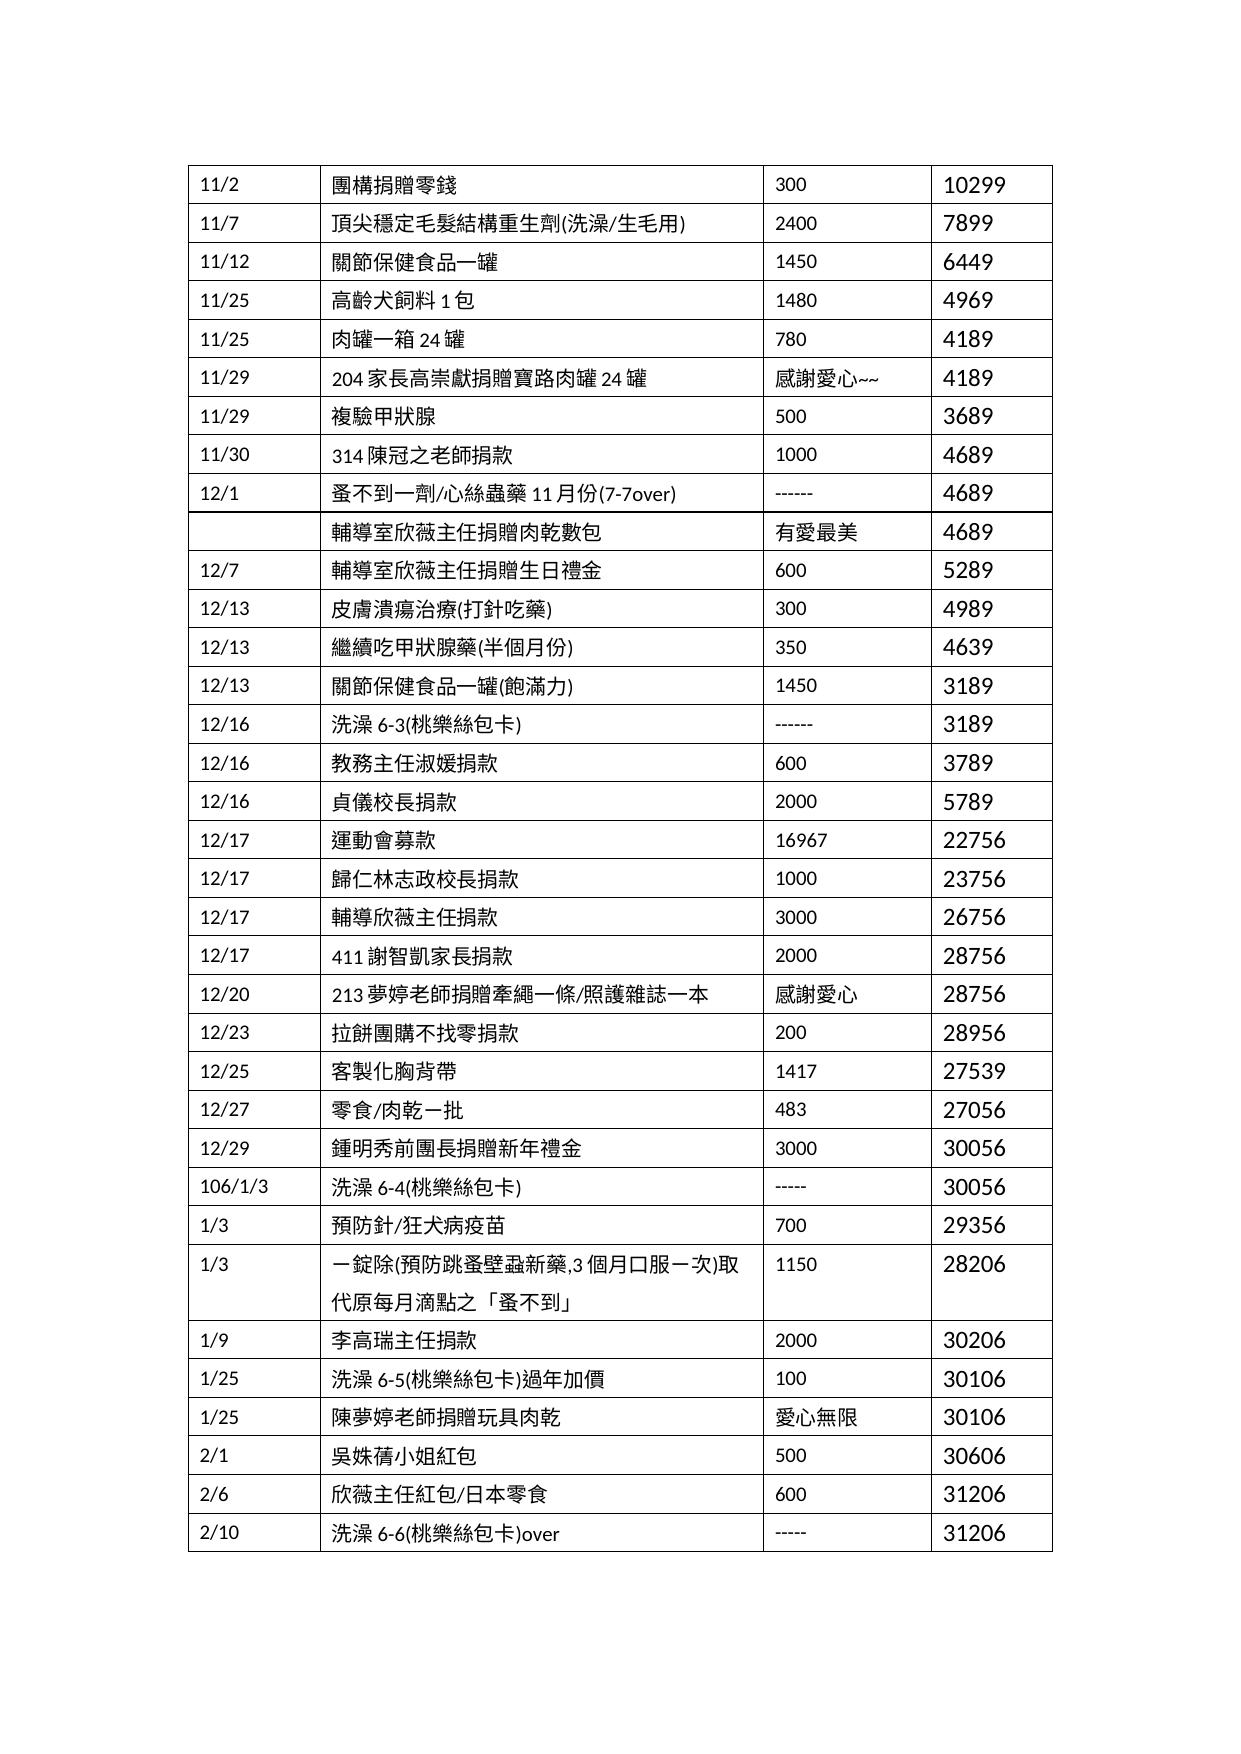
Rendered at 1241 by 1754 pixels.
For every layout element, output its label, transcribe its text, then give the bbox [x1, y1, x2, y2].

table_cell 11/30 [189, 435, 320, 473]
table_cell 204家長高崇獻捐贈寶路肉罐24罐 [321, 358, 763, 396]
table_cell 6449 [932, 243, 1052, 280]
table_cell 31206 [932, 1514, 1052, 1551]
table_cell 2/10 [189, 1514, 320, 1551]
table_cell 1150 [764, 1245, 931, 1320]
table_cell 陳夢婷老師捐贈玩具肉乾 [321, 1398, 763, 1435]
table_cell 零食/肉乾ㄧ批 [321, 1091, 763, 1128]
table_cell 1/25 [189, 1398, 320, 1435]
table_cell 600 [764, 1475, 931, 1512]
table_cell 感謝愛心~~ [764, 358, 931, 396]
table_cell 2000 [764, 936, 931, 974]
table_cell 30106 [932, 1359, 1052, 1397]
table_cell 3189 [932, 705, 1052, 743]
table_cell 28956 [932, 1014, 1052, 1051]
table_cell ----- [764, 1514, 931, 1551]
table_cell 皮膚潰瘍治療(打針吃藥) [321, 590, 763, 627]
table_cell 12/16 [189, 782, 320, 820]
table_cell 教務主任淑媛捐款 [321, 744, 763, 781]
table_cell 4989 [932, 590, 1052, 627]
table_cell 12/7 [189, 551, 320, 588]
table_cell 洗澡6-3(桃樂絲包卡) [321, 705, 763, 743]
table_cell 客製化胸背帶 [321, 1052, 763, 1089]
table_cell 3789 [932, 744, 1052, 781]
table_cell 2/1 [189, 1436, 320, 1474]
table_cell 12/17 [189, 936, 320, 974]
table_cell 11/25 [189, 281, 320, 319]
table_cell 500 [764, 397, 931, 434]
table_cell 22756 [932, 821, 1052, 858]
table_cell 1000 [764, 435, 931, 473]
table_cell 213夢婷老師捐贈牽繩一條/照護雜誌一本 [321, 975, 763, 1012]
table_cell 4639 [932, 628, 1052, 666]
table_cell 3000 [764, 898, 931, 935]
table_cell 1/3 [189, 1245, 320, 1320]
table_cell 26756 [932, 898, 1052, 935]
table_cell 12/17 [189, 821, 320, 858]
table_cell 12/17 [189, 859, 320, 897]
table_cell 欣薇主任紅包/日本零食 [321, 1475, 763, 1512]
table_cell 600 [764, 551, 931, 588]
table_cell 歸仁林志政校長捐款 [321, 859, 763, 897]
table_cell 31206 [932, 1475, 1052, 1512]
table_cell 7899 [932, 204, 1052, 242]
table_cell 1480 [764, 281, 931, 319]
table_cell 預防針/狂犬病疫苗 [321, 1206, 763, 1244]
table_cell 運動會募款 [321, 821, 763, 858]
table_cell 600 [764, 744, 931, 781]
table_cell 洗澡6-6(桃樂絲包卡)over [321, 1514, 763, 1551]
table_cell 11/29 [189, 397, 320, 434]
table_cell 4189 [932, 358, 1052, 396]
table_cell 106/1/3 [189, 1168, 320, 1205]
table_cell 12/13 [189, 628, 320, 666]
table_cell 1/9 [189, 1321, 320, 1358]
table_cell 700 [764, 1206, 931, 1244]
table_cell 500 [764, 1436, 931, 1474]
table_cell 300 [764, 590, 931, 627]
table_cell 4969 [932, 281, 1052, 319]
table_cell 11/12 [189, 243, 320, 280]
table_cell 2400 [764, 204, 931, 242]
table_cell 貞儀校長捐款 [321, 782, 763, 820]
table_cell 高齡犬飼料1包 [321, 281, 763, 319]
table_cell 12/1 [189, 474, 320, 511]
table_cell 4689 [932, 474, 1052, 511]
table_cell 蚤不到一劑/心絲蟲藥11月份(7-7over) [321, 474, 763, 511]
table_cell 350 [764, 628, 931, 666]
table_cell 1417 [764, 1052, 931, 1089]
table_cell ㄧ錠除(預防跳蚤壁蝨新藥,3個月口服ㄧ次)取代原每月滴點之「蚤不到」 [321, 1245, 763, 1320]
table_cell 關節保健食品一罐 [321, 243, 763, 280]
table_cell 3689 [932, 397, 1052, 434]
table_cell 1450 [764, 667, 931, 704]
table_cell 11/29 [189, 358, 320, 396]
table_cell 輔導欣薇主任捐款 [321, 898, 763, 935]
table_cell ----- [764, 1168, 931, 1205]
table_cell 30606 [932, 1436, 1052, 1474]
table_cell 複驗甲狀腺 [321, 397, 763, 434]
table_cell 12/23 [189, 1014, 320, 1051]
table_cell 100 [764, 1359, 931, 1397]
table_cell 洗澡6-5(桃樂絲包卡)過年加價 [321, 1359, 763, 1397]
table_cell 483 [764, 1091, 931, 1128]
table_cell 頂尖穩定毛髮結構重生劑(洗澡/生毛用) [321, 204, 763, 242]
table_cell 3189 [932, 667, 1052, 704]
table_cell 11/25 [189, 320, 320, 357]
table_cell 輔導室欣薇主任捐贈生日禮金 [321, 551, 763, 588]
table_cell 5789 [932, 782, 1052, 820]
table_cell 12/20 [189, 975, 320, 1012]
table_cell 12/13 [189, 667, 320, 704]
table_cell 2/6 [189, 1475, 320, 1512]
table_cell 關節保健食品一罐(飽滿力) [321, 667, 763, 704]
table_cell 12/29 [189, 1129, 320, 1167]
table_cell 12/13 [189, 590, 320, 627]
table_cell 鍾明秀前團長捐贈新年禮金 [321, 1129, 763, 1167]
table_cell 780 [764, 320, 931, 357]
table_cell 4189 [932, 320, 1052, 357]
table_cell ------ [764, 705, 931, 743]
table_cell 30106 [932, 1398, 1052, 1435]
table_cell [189, 513, 320, 550]
table_cell 感謝愛心 [764, 975, 931, 1012]
table_cell 10299 [932, 166, 1052, 203]
table_cell 11/2 [189, 166, 320, 203]
table_cell 12/16 [189, 744, 320, 781]
table_cell 繼續吃甲狀腺藥(半個月份) [321, 628, 763, 666]
table_cell 吳姝蒨小姐紅包 [321, 1436, 763, 1474]
table_cell ------ [764, 474, 931, 511]
table_cell 3000 [764, 1129, 931, 1167]
table_cell 28756 [932, 936, 1052, 974]
table_cell 1450 [764, 243, 931, 280]
table_cell 拉餅團購不找零捐款 [321, 1014, 763, 1051]
table_cell 30206 [932, 1321, 1052, 1358]
table_cell 有愛最美 [764, 513, 931, 550]
table_cell 28756 [932, 975, 1052, 1012]
table_cell 輔導室欣薇主任捐贈肉乾數包 [321, 513, 763, 550]
table_cell 4689 [932, 513, 1052, 550]
table_cell 29356 [932, 1206, 1052, 1244]
table_cell 李高瑞主任捐款 [321, 1321, 763, 1358]
table_cell 30056 [932, 1129, 1052, 1167]
table_cell 300 [764, 166, 931, 203]
table_cell 314陳冠之老師捐款 [321, 435, 763, 473]
table_cell 團構捐贈零錢 [321, 166, 763, 203]
table_cell 11/7 [189, 204, 320, 242]
table_cell 12/25 [189, 1052, 320, 1089]
table_cell 200 [764, 1014, 931, 1051]
table_cell 肉罐一箱24罐 [321, 320, 763, 357]
table_cell 28206 [932, 1245, 1052, 1320]
table_cell 1/3 [189, 1206, 320, 1244]
table_cell 愛心無限 [764, 1398, 931, 1435]
table_cell 1000 [764, 859, 931, 897]
table_cell 2000 [764, 782, 931, 820]
table_cell 2000 [764, 1321, 931, 1358]
table_cell 洗澡6-4(桃樂絲包卡) [321, 1168, 763, 1205]
table_cell 23756 [932, 859, 1052, 897]
table_cell 12/16 [189, 705, 320, 743]
table_cell 12/27 [189, 1091, 320, 1128]
table_cell 4689 [932, 435, 1052, 473]
table_cell 16967 [764, 821, 931, 858]
table_cell 27539 [932, 1052, 1052, 1089]
table_cell 411謝智凱家長捐款 [321, 936, 763, 974]
table_cell 1/25 [189, 1359, 320, 1397]
table_cell 5289 [932, 551, 1052, 588]
table_cell 30056 [932, 1168, 1052, 1205]
table_cell 12/17 [189, 898, 320, 935]
table_cell 27056 [932, 1091, 1052, 1128]
